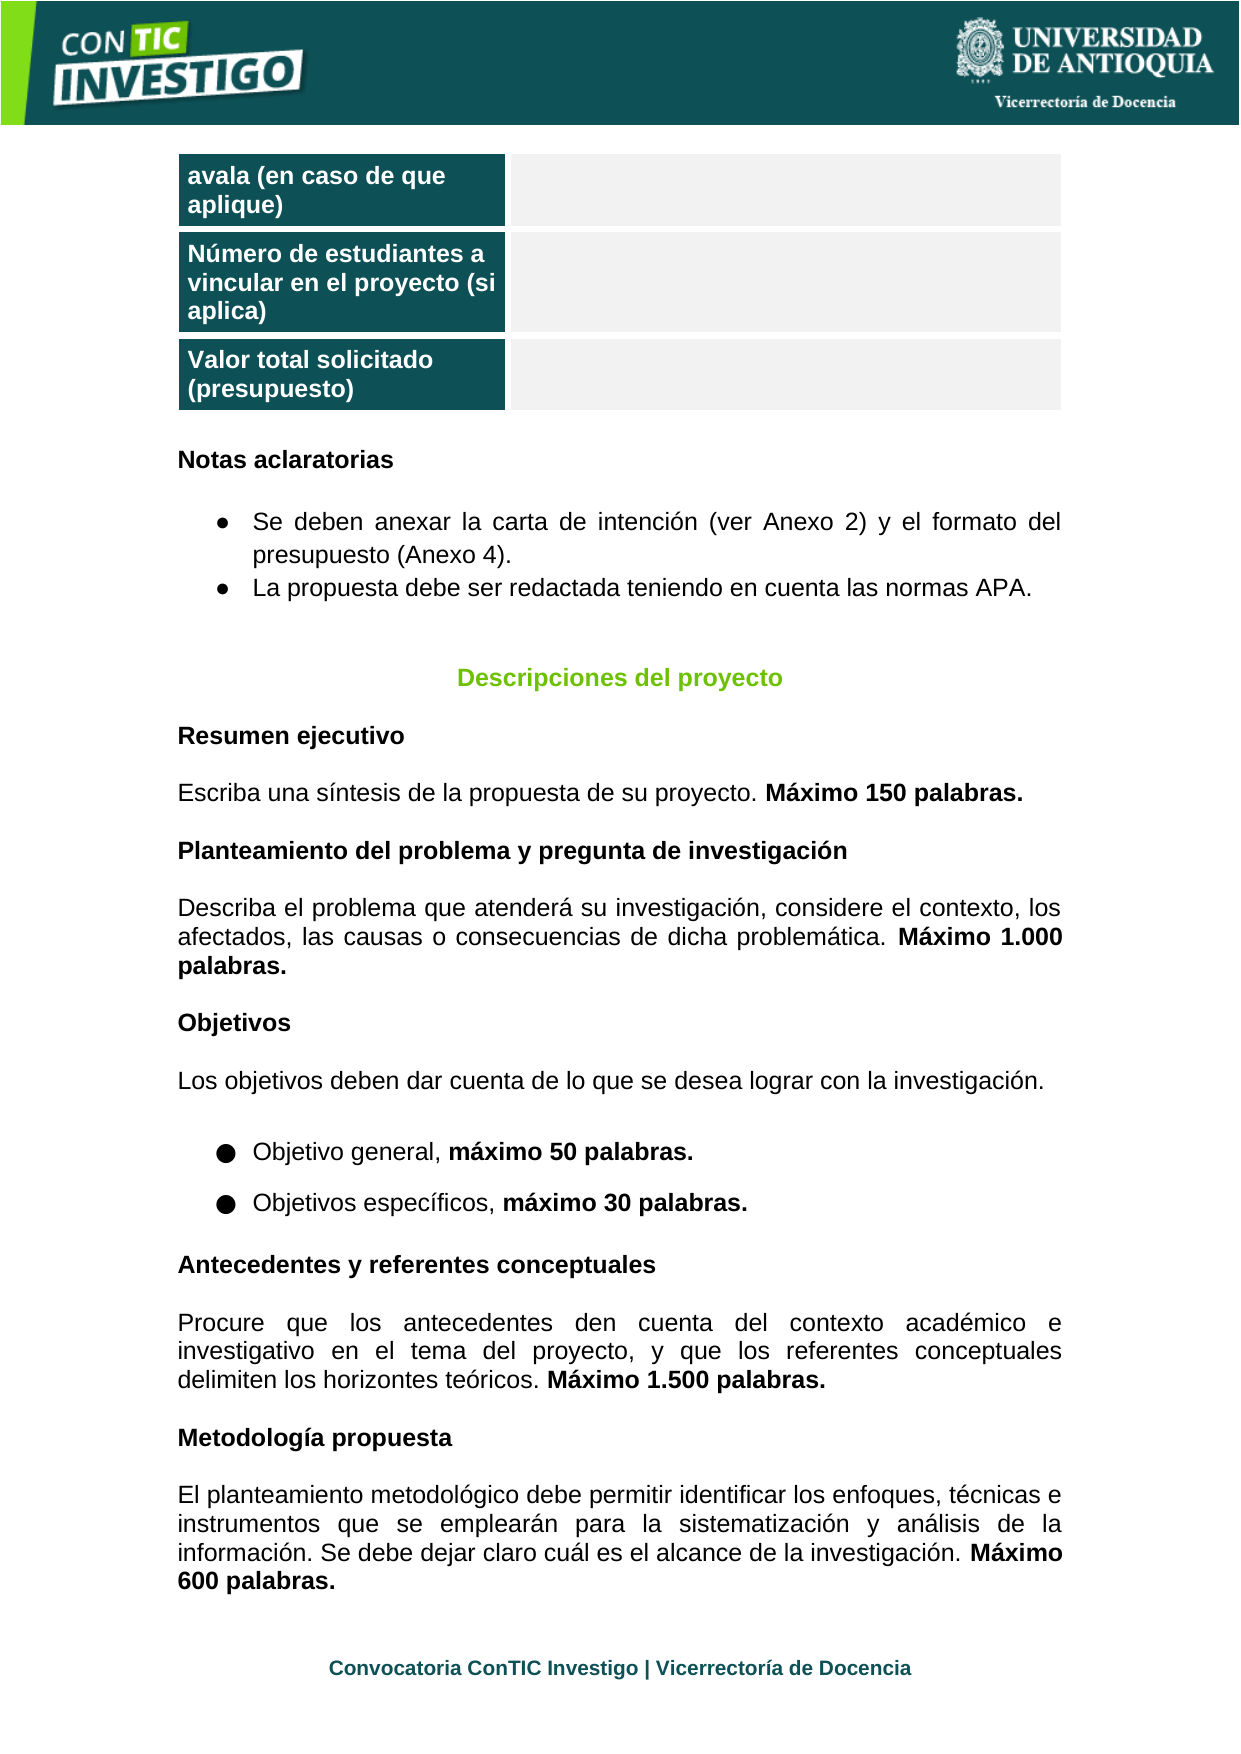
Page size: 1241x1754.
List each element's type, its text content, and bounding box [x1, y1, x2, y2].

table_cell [179, 154, 505, 226]
table_cell [511, 154, 1061, 226]
list Se deben anexar la carta de intención (ver Anexo 2) y el formato del presupuesto (Anexo 4). [215, 507, 1063, 569]
text Escriba una síntesis de la propuesta de su proyecto. Máximo 150 palabras. [177, 778, 1063, 807]
list Objetivos específicos, máximo 30 palabras. [215, 1175, 1063, 1226]
text Metodología propuesta [177, 1422, 1063, 1451]
list La propuesta debe ser redactada teniendo en cuenta las normas APA. [215, 573, 1063, 602]
text Notas aclaratorias [177, 445, 1063, 474]
list Objetivo general, máximo 50 palabras. [215, 1123, 1063, 1175]
text Describa el problema que atenderá su investigación, considere el contexto, los afectados, las causas o consecuencias de dicha problemática. Máximo 1.000 palabras. [177, 893, 1063, 980]
text Planteamiento del problema y pregunta de investigación [177, 836, 1063, 865]
table_cell [511, 339, 1061, 410]
text Los objetivos deben dar cuenta de lo que se desea lograr con la investigación. [177, 1066, 1063, 1095]
text Descripciones del proyecto [177, 663, 1063, 692]
table_cell Número de estudiantes a vincular en el proyecto (si aplica) [179, 232, 505, 332]
picture [0, 1, 1238, 124]
text Procure que los antecedentes den cuenta del contexto académico e investigativo en el tema del proyecto, y que los referentes conceptuales delimiten los horizontes teóricos. Máximo 1.500 palabras. [177, 1307, 1063, 1394]
text Antecedentes y referentes conceptuales [177, 1250, 1063, 1279]
text Resumen ejecutivo [177, 721, 1063, 750]
table_cell Valor total solicitado (presupuesto) [179, 339, 505, 410]
text Objetivos [177, 1008, 1063, 1037]
table_cell [511, 232, 1061, 332]
text El planteamiento metodológico debe permitir identificar los enfoques, técnicas e instrumentos que se emplearán para la sistematización y análisis de la información. Se debe dejar claro cuál es el alcance de la investigación. Máximo 600 palabras. [177, 1480, 1063, 1595]
